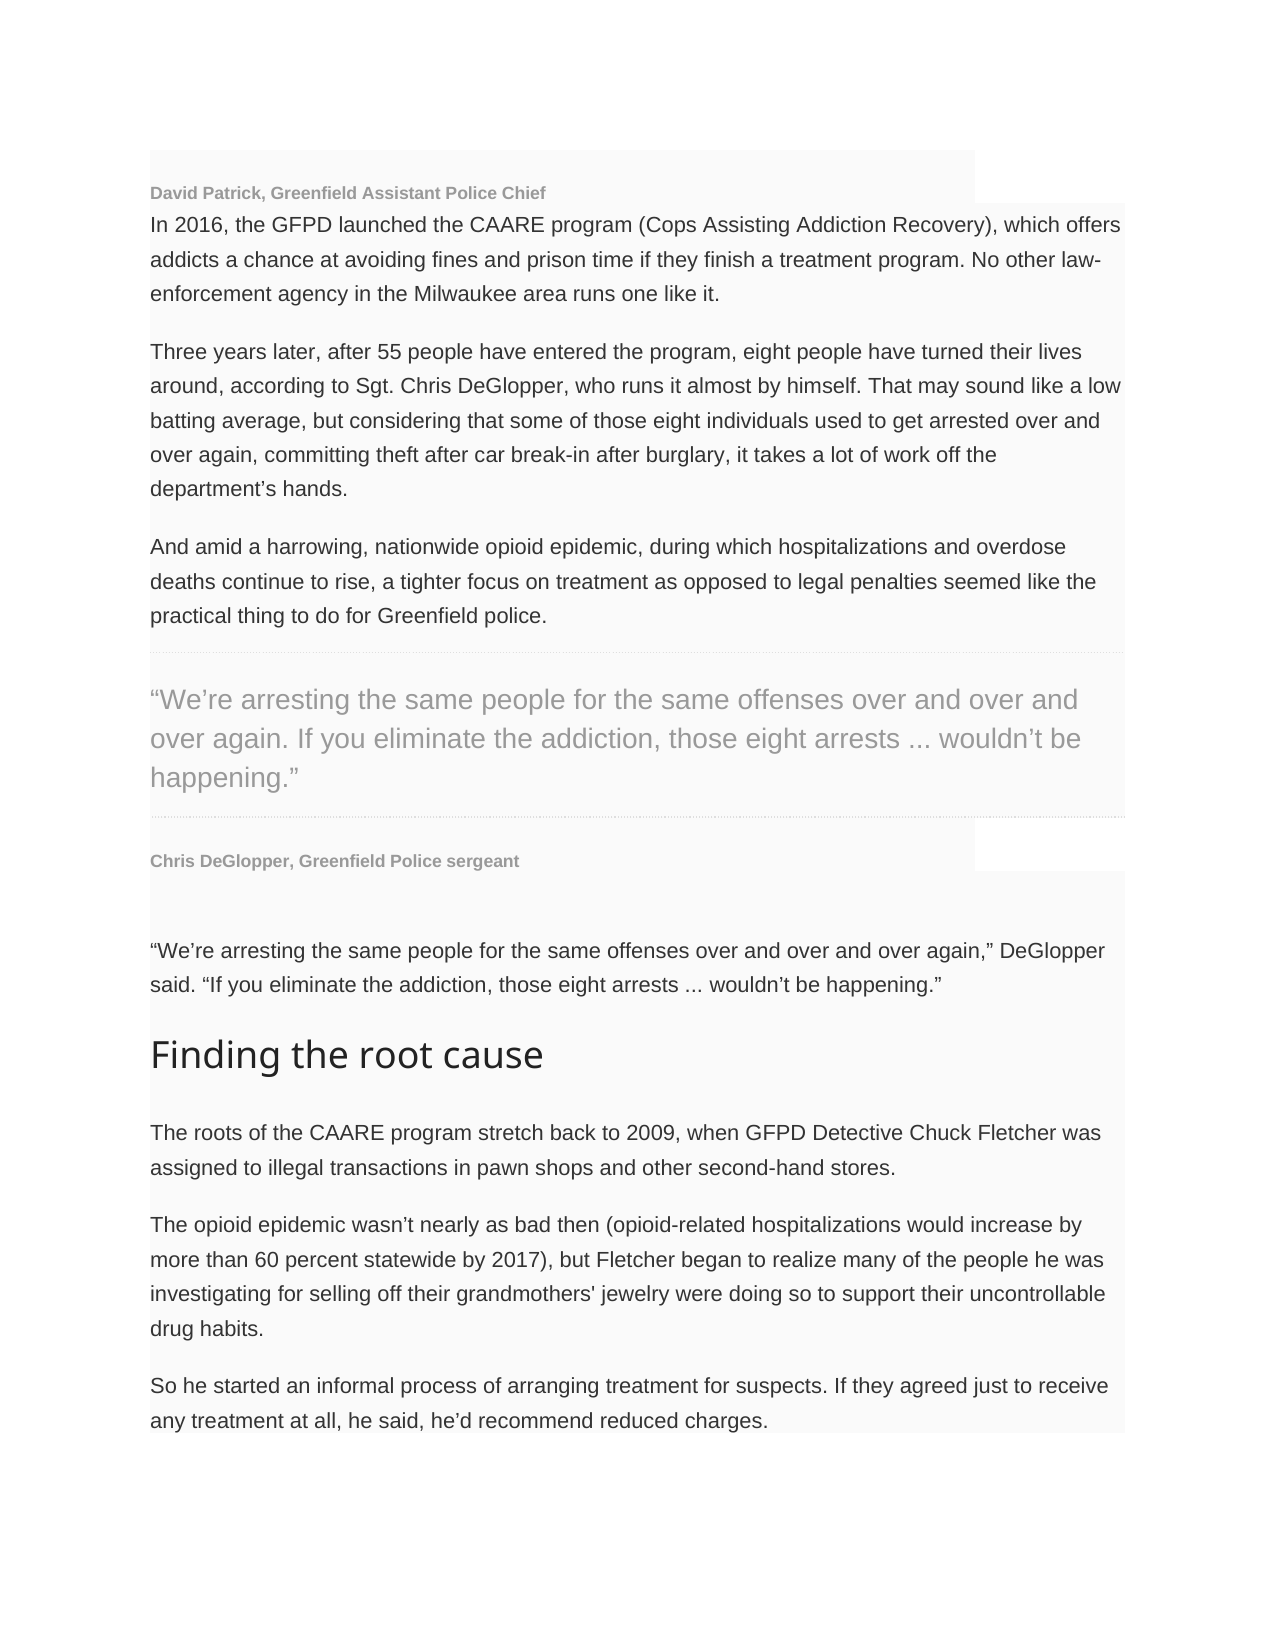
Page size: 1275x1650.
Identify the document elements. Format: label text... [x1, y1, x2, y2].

text And amid a harrowing, nationwide opioid epidemic, during which hospitalizations and overdose deaths continue to rise, a tighter focus on treatment as opposed to legal penalties seemed like the practical thing to do for Greenfield police. [150, 525, 1125, 628]
subtitle Finding the root cause [150, 1029, 1125, 1080]
text So he started an informal process of arranging treatment for suspects. If they agreed just to receive any treatment at all, he said, he’d recommend reduced charges. [150, 1364, 1125, 1433]
text “We’re arresting the same people for the same offenses over and over and over again. If you eliminate the addiction, those eight arrests ... wouldn’t be happening.” [150, 652, 1125, 818]
text Three years later, after 55 people have entered the program, eight people have turned their lives around, according to Sgt. Chris DeGlopper, who runs it almost by himself. That may sound like a low batting average, but considering that some of those eight individuals used to get arrested over and over again, committing theft after car break-in after burglary, it takes a lot of work off the department’s hands. [150, 330, 1125, 502]
text Chris DeGlopper, Greenfield Police sergeant [150, 818, 975, 871]
text “We’re arresting the same people for the same offenses over and over and over again,” DeGlopper said. “If you eliminate the addiction, those eight arrests ... wouldn’t be happening.” [150, 929, 1125, 997]
text David Patrick, Greenfield Assistant Police Chief [150, 150, 975, 203]
text The opioid epidemic wasn’t nearly as bad then (opioid-related hospitalizations would increase by more than 60 percent statewide by 2017), but Fletcher began to realize many of the people he was investigating for selling off their grandmothers' jewelry were doing so to support their uncontrollable drug habits. [150, 1203, 1125, 1341]
text The roots of the CAARE program stretch back to 2009, when GFPD Detective Chuck Fletcher was assigned to illegal transactions in pawn shops and other second-hand stores. [150, 1111, 1125, 1180]
text In 2016, the GFPD launched the CAARE program (Cops Assisting Addiction Recovery), which offers addicts a chance at avoiding fines and prison time if they finish a treatment program. No other law-enforcement agency in the Milwaukee area runs one like it. [150, 203, 1125, 306]
